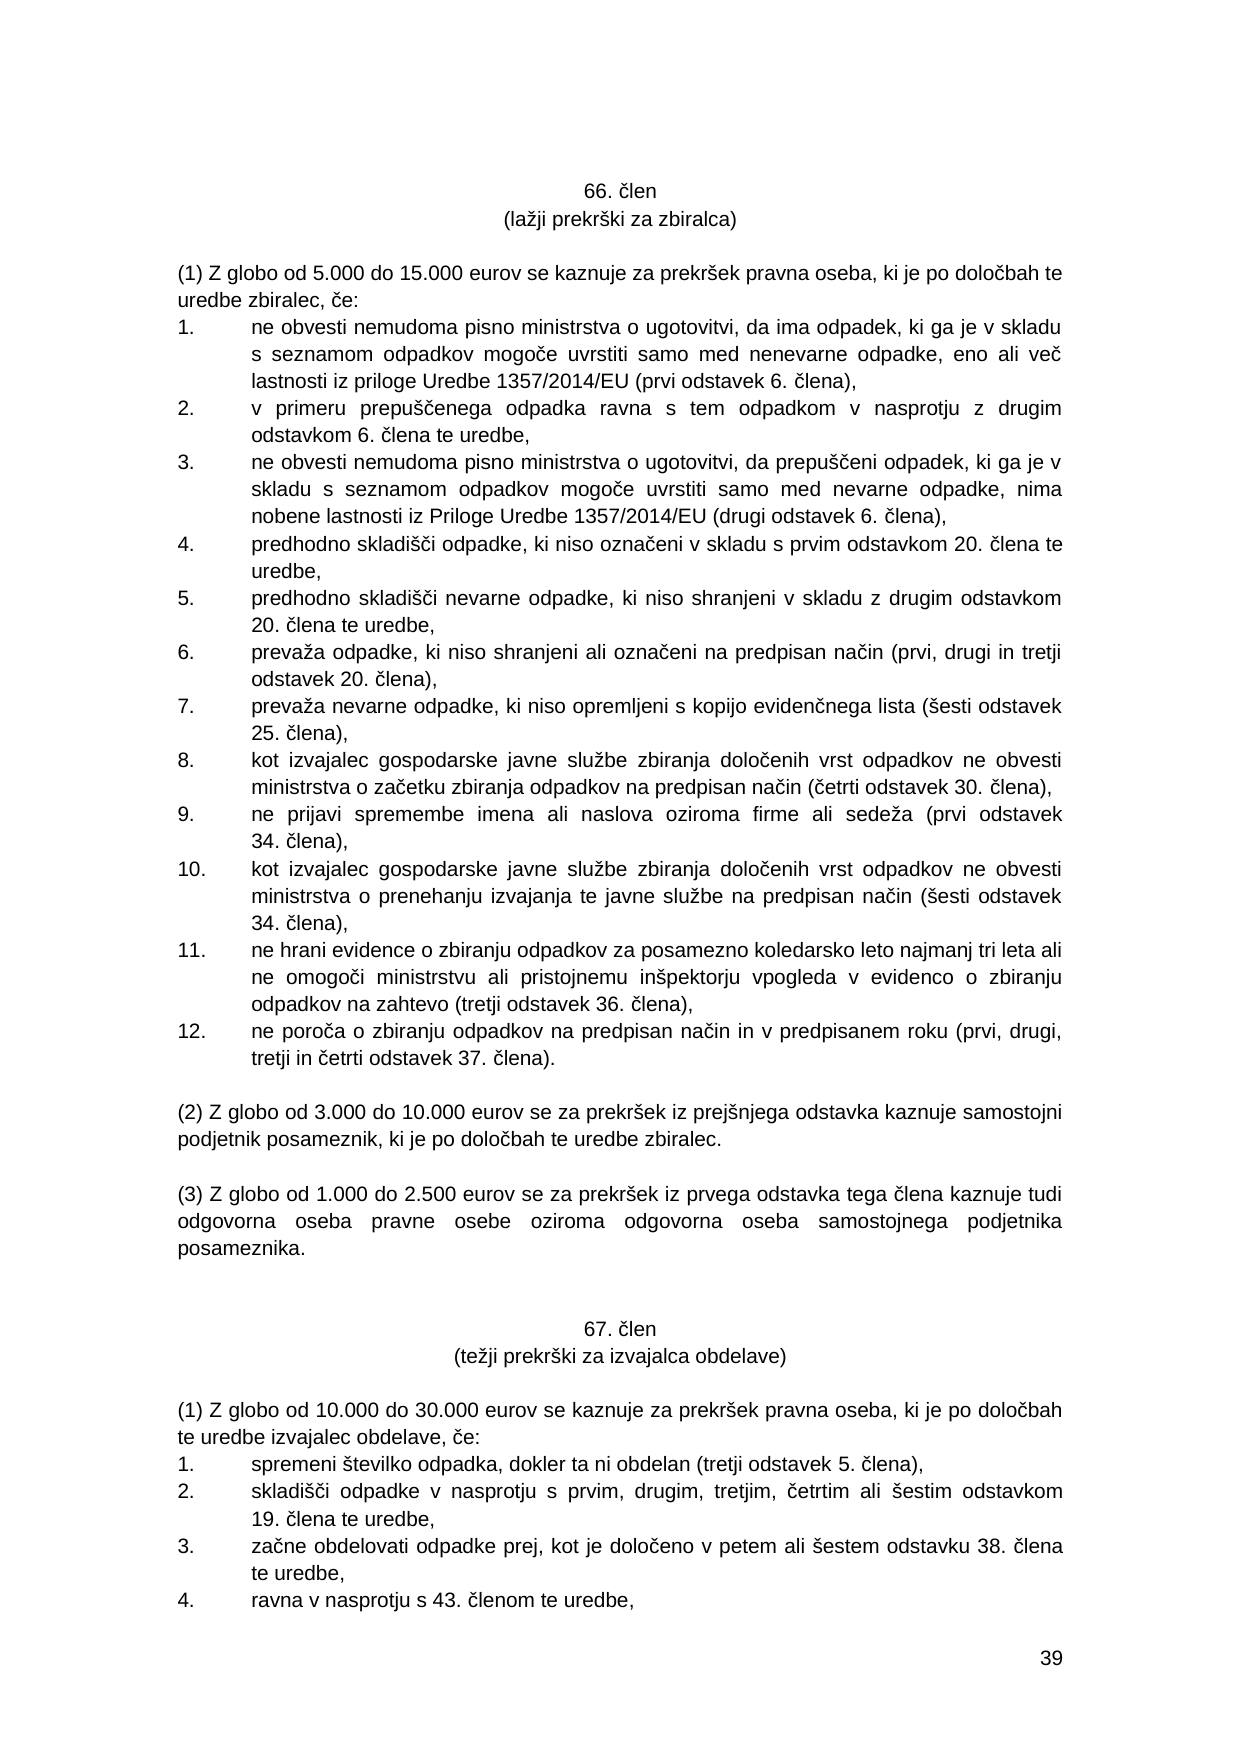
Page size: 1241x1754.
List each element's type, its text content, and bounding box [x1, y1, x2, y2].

list ne obvesti nemudoma pisno ministrstva o ugotovitvi, da prepuščeni odpadek, ki ga je v skladu s seznamom odpadkov mogoče uvrstiti samo med nevarne odpadke, nima nobene lastnosti iz Priloge Uredbe 1357/2014/EU (drugi odstavek 6. člena), [177, 448, 1063, 529]
list ne poroča o zbiranju odpadkov na predpisan način in v predpisanem roku (prvi, drugi, tretji in četrti odstavek 37. člena). [177, 1017, 1063, 1071]
list prevaža odpadke, ki niso shranjeni ali označeni na predpisan način (prvi, drugi in tretji odstavek 20. člena), [177, 638, 1063, 692]
text 66. člen [177, 177, 1063, 204]
list spremeni številko odpadka, dokler ta ni obdelan (tretji odstavek 5. člena), [177, 1450, 1063, 1477]
list ne prijavi spremembe imena ali naslova oziroma firme ali sedeža (prvi odstavek 34. člena), [177, 800, 1063, 854]
list ravna v nasprotju s 43. členom te uredbe, [177, 1586, 1063, 1613]
list začne obdelovati odpadke prej, kot je določeno v petem ali šestem odstavku 38. člena te uredbe, [177, 1531, 1063, 1586]
text (2) Z globo od 3.000 do 10.000 eurov se za prekršek iz prejšnjega odstavka kaznuje samostojni podjetnik posameznik, ki je po določbah te uredbe zbiralec. [177, 1098, 1063, 1152]
list kot izvajalec gospodarske javne službe zbiranja določenih vrst odpadkov ne obvesti ministrstva o začetku zbiranja odpadkov na predpisan način (četrti odstavek 30. člena), [177, 746, 1063, 800]
list ne obvesti nemudoma pisno ministrstva o ugotovitvi, da ima odpadek, ki ga je v skladu s seznamom odpadkov mogoče uvrstiti samo med nenevarne odpadke, eno ali več lastnosti iz priloge Uredbe 1357/2014/EU (prvi odstavek 6. člena), [177, 313, 1063, 394]
list kot izvajalec gospodarske javne službe zbiranja določenih vrst odpadkov ne obvesti ministrstva o prenehanju izvajanja te javne službe na predpisan način (šesti odstavek 34. člena), [177, 854, 1063, 936]
text (1) Z globo od 5.000 do 15.000 eurov se kaznuje za prekršek pravna oseba, ki je po določbah te uredbe zbiralec, če: [177, 258, 1063, 313]
text (1) Z globo od 10.000 do 30.000 eurov se kaznuje za prekršek pravna oseba, ki je po določbah te uredbe izvajalec obdelave, če: [177, 1396, 1063, 1450]
list predhodno skladišči nevarne odpadke, ki niso shranjeni v skladu z drugim odstavkom 20. člena te uredbe, [177, 583, 1063, 638]
list predhodno skladišči odpadke, ki niso označeni v skladu s prvim odstavkom 20. člena te uredbe, [177, 529, 1063, 583]
text (težji prekrški za izvajalca obdelave) [177, 1342, 1063, 1369]
list skladišči odpadke v nasprotju s prvim, drugim, tretjim, četrtim ali šestim odstavkom 19. člena te uredbe, [177, 1477, 1063, 1531]
list prevaža nevarne odpadke, ki niso opremljeni s kopijo evidenčnega lista (šesti odstavek 25. člena), [177, 692, 1063, 746]
list ne hrani evidence o zbiranju odpadkov za posamezno koledarsko leto najmanj tri leta ali ne omogoči ministrstvu ali pristojnemu inšpektorju vpogleda v evidenco o zbiranju odpadkov na zahtevo (tretji odstavek 36. člena), [177, 936, 1063, 1017]
text 67. člen [177, 1315, 1063, 1342]
text (3) Z globo od 1.000 do 2.500 eurov se za prekršek iz prvega odstavka tega člena kaznuje tudi odgovorna oseba pravne osebe oziroma odgovorna oseba samostojnega podjetnika posameznika. [177, 1179, 1063, 1261]
list v primeru prepuščenega odpadka ravna s tem odpadkom v nasprotju z drugim odstavkom 6. člena te uredbe, [177, 394, 1063, 448]
text (lažji prekrški za zbiralca) [177, 204, 1063, 231]
